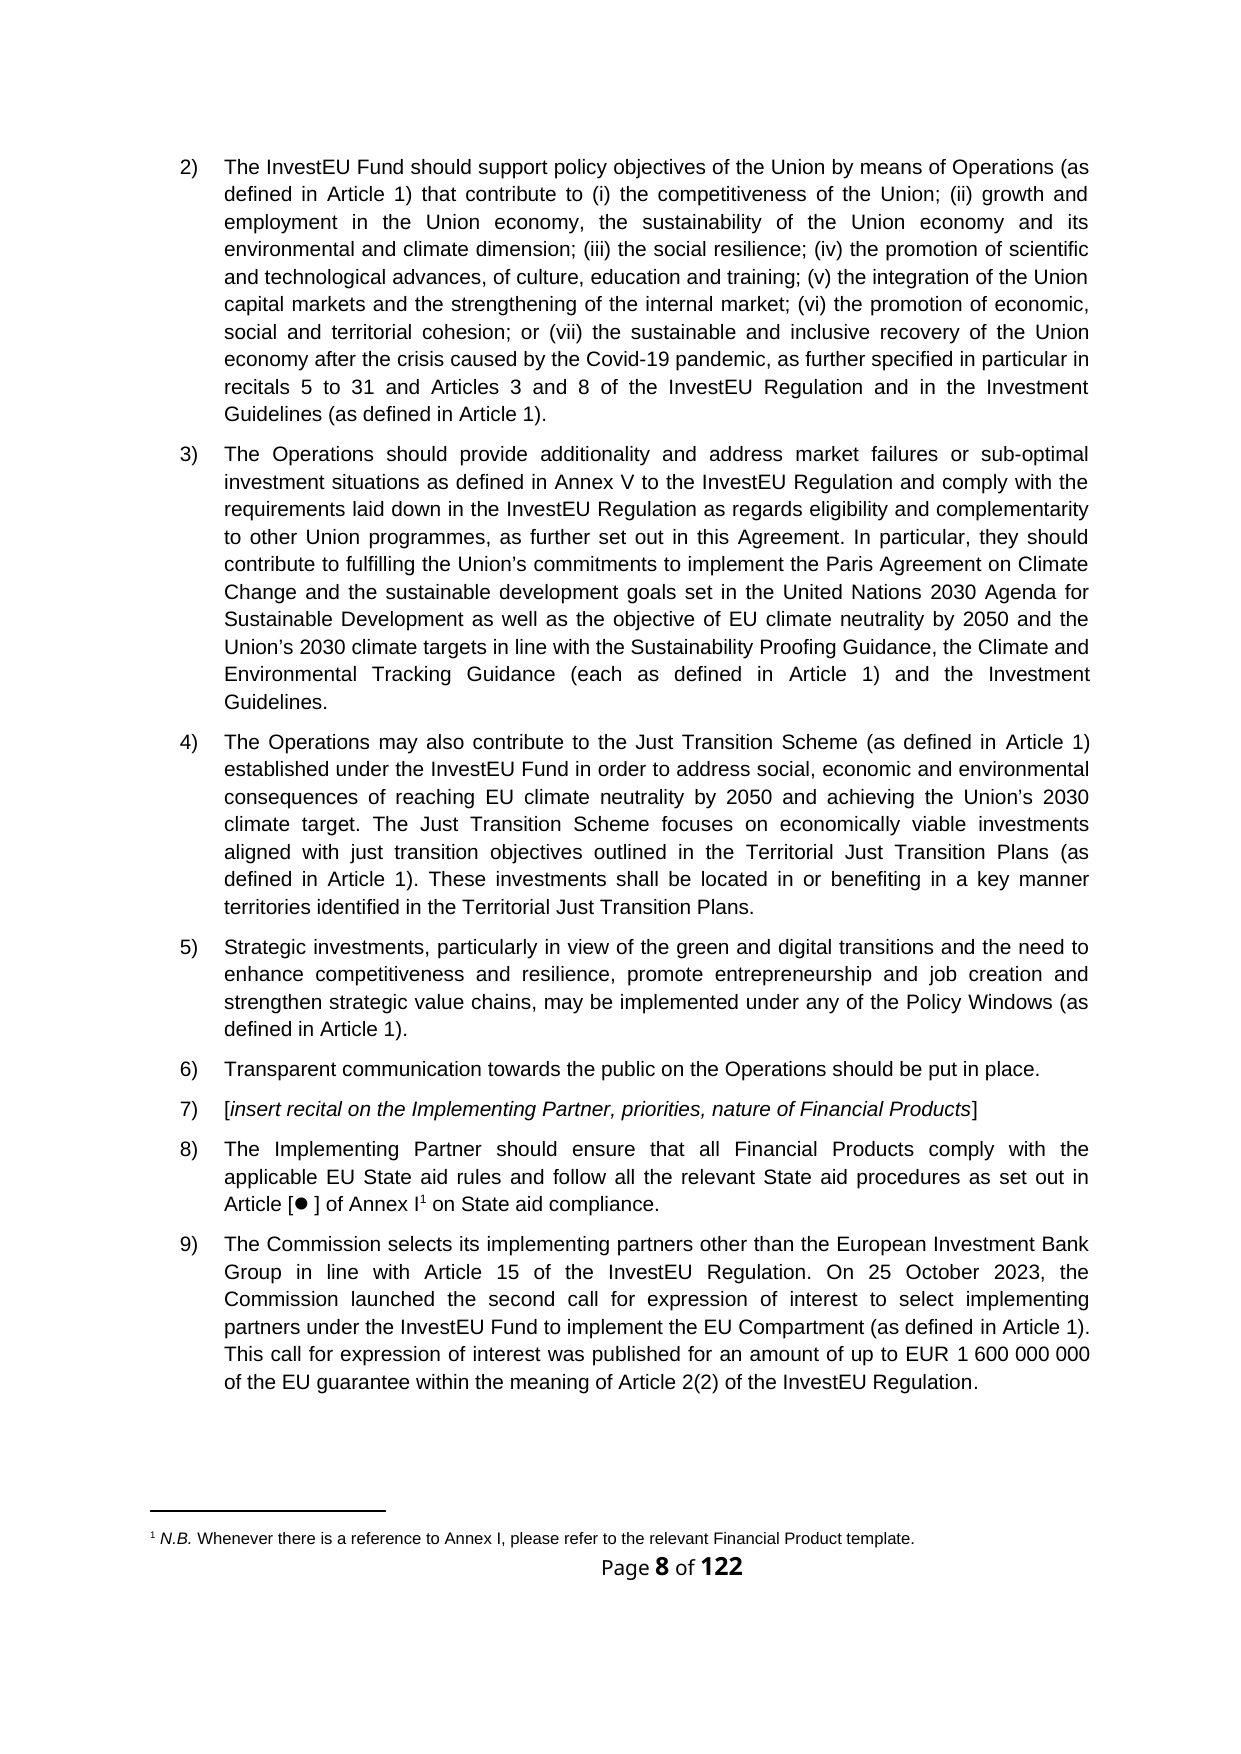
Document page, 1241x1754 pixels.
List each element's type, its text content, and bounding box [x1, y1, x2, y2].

list The Operations should provide additionality and address market failures or sub-optimal investment situations as defined in Annex V to the InvestEU Regulation and comply with the requirements laid down in the InvestEU Regulation as regards eligibility and complementarity to other Union programmes, as further set out in this Agreement. In particular, they should contribute to fulfilling the Union’s commitments to implement the Paris Agreement on Climate Change and the sustainable development goals set in the United Nations 2030 Agenda for Sustainable Development as well as the objective of EU climate neutrality by 2050 and the Union’s 2030 climate targets in line with the Sustainability Proofing Guidance, the Climate and Environmental Tracking Guidance (each as defined in Article 1) and the Investment Guidelines. [179, 442, 1090, 713]
list The InvestEU Fund should support policy objectives of the Union by means of Operations (as defined in Article 1) that contribute to (i) the competitiveness of the Union; (ii) growth and employment in the Union economy, the sustainability of the Union economy and its environmental and climate dimension; (iii) the social resilience; (iv) the promotion of scientific and technological advances, of culture, education and training; (v) the integration of the Union capital markets and the strengthening of the internal market; (vi) the promotion of economic, social and territorial cohesion; or (vii) the sustainable and inclusive recovery of the Union economy after the crisis caused by the Covid-19 pandemic, as further specified in particular in recitals 5 to 31 and Articles 3 and 8 of the InvestEU Regulation and in the Investment Guidelines (as defined in Article 1). [179, 154, 1090, 426]
list Transparent communication towards the public on the Operations should be put in place. [179, 1057, 1090, 1081]
list Strategic investments, particularly in view of the green and digital transitions and the need to enhance competitiveness and resilience, promote entrepreneurship and job creation and strengthen strategic value chains, may be implemented under any of the Policy Windows (as defined in Article 1). [179, 934, 1090, 1041]
list [insert recital on the Implementing Partner, priorities, nature of Financial Products] [179, 1097, 1090, 1121]
list The Implementing Partner should ensure that all Financial Products comply with the applicable EU State aid rules and follow all the relevant State aid procedures as set out in Article [] of Annex I on State aid compliance. [179, 1137, 1090, 1216]
list The Operations may also contribute to the Just Transition Scheme (as defined in Article 1) established under the InvestEU Fund in order to address social, economic and environmental consequences of reaching EU climate neutrality by 2050 and achieving the Union’s 2030 climate target. The Just Transition Scheme focuses on economically viable investments aligned with just transition objectives outlined in the Territorial Just Transition Plans (as defined in Article 1). These investments shall be located in or benefiting in a key manner territories identified in the Territorial Just Transition Plans. [179, 729, 1090, 918]
list The Commission selects its implementing partners other than the European Investment Bank Group in line with Article 15 of the InvestEU Regulation. On 25 October 2023, the Commission launched the second call for expression of interest to select implementing partners under the InvestEU Fund to implement the EU Compartment (as defined in Article 1). This call for expression of interest was published for an amount of up to EUR 1 600 000 000 of the EU guarantee within the meaning of Article 2(2) of the InvestEU Regulation. [179, 1232, 1090, 1394]
